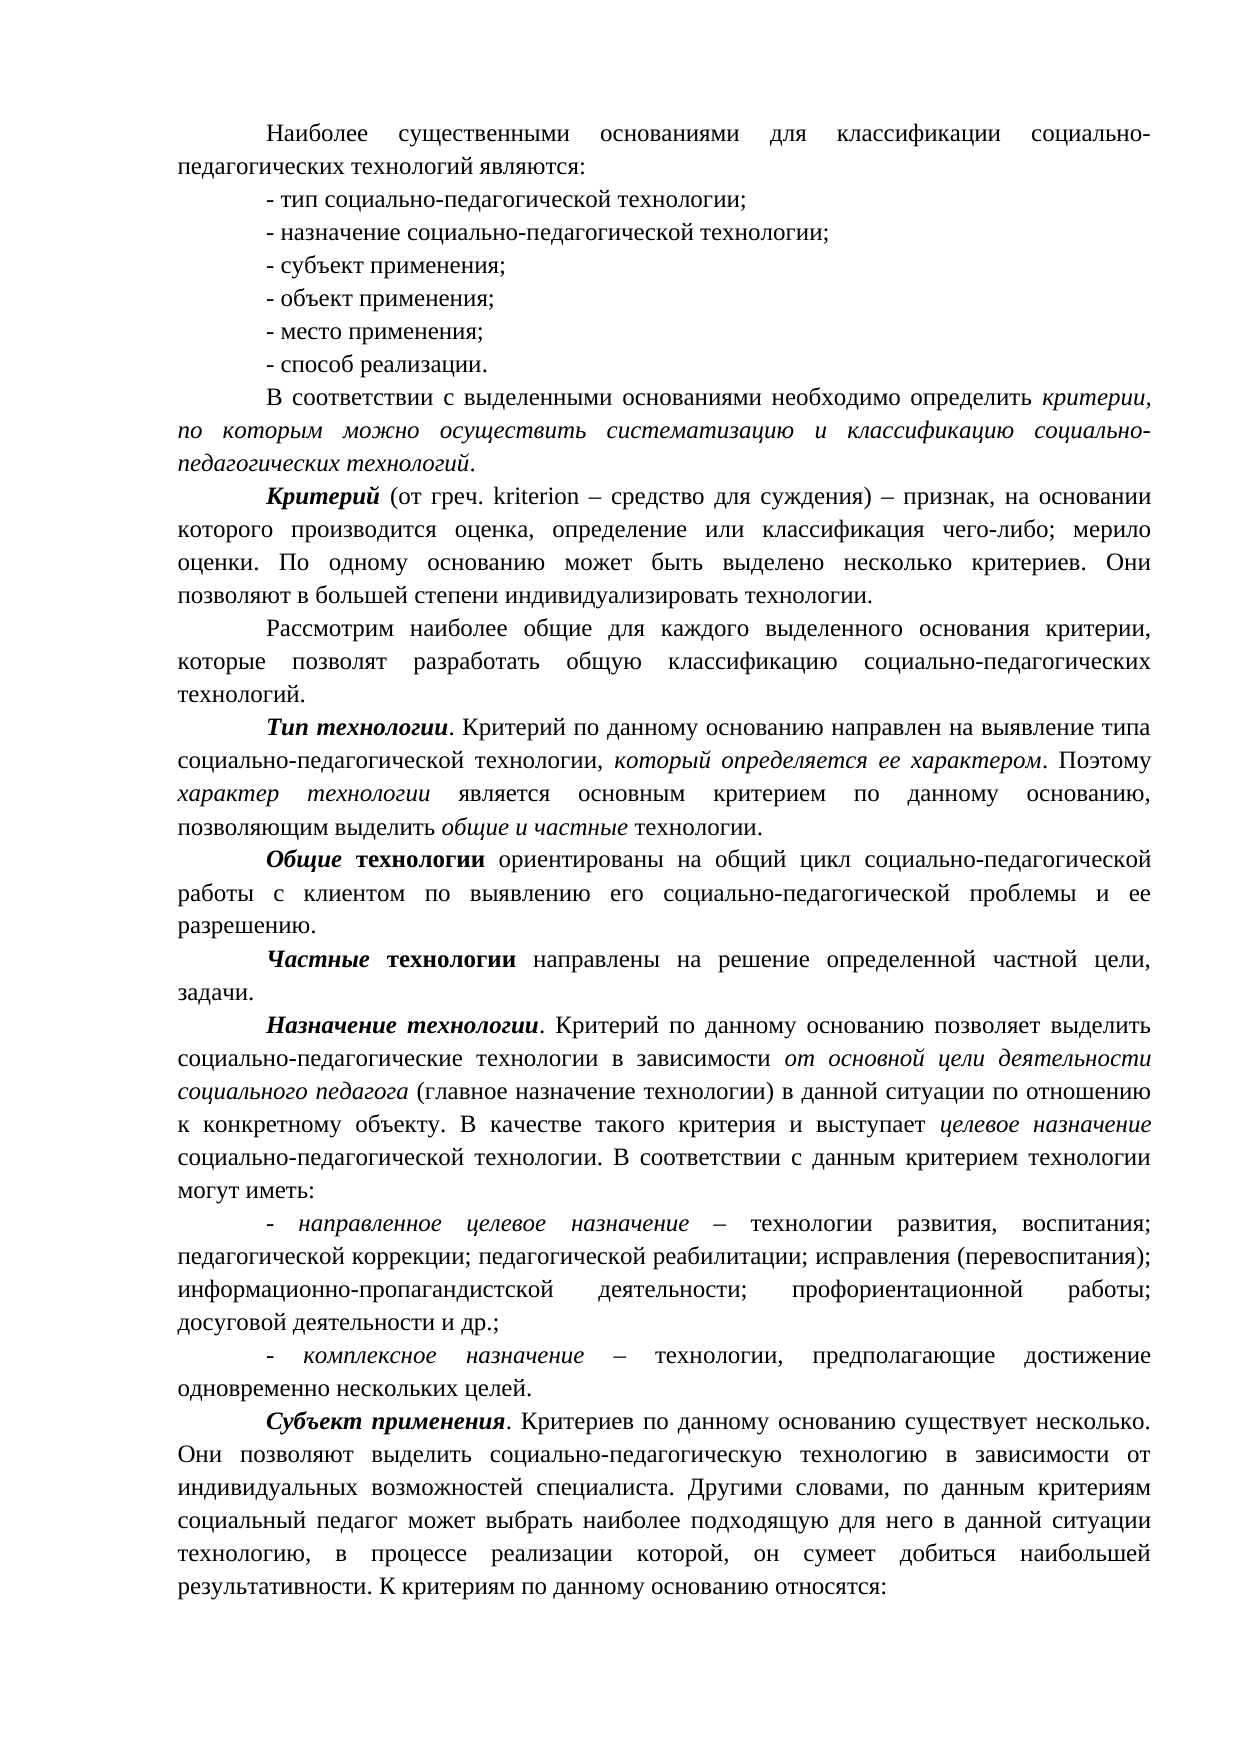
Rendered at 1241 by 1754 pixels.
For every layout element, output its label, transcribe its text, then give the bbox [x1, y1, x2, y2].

text Наиболее существенными основаниями для классификации социально-педагогических технологий являются: [177, 118, 1152, 180]
text - субъект применения; [177, 250, 1152, 279]
text - назначение социально-педагогической технологии; [177, 217, 1152, 246]
text - тип социально-педагогической технологии; [177, 184, 1152, 213]
text Критерий (от греч. kriterion – средство для суждения) – признак, на основании которого производится оценка, определение или классификация чего-либо; мерило оценки. По одному основанию может быть выделено несколько критериев. Они позволяют в большей степени индивидуализировать технологии. [177, 481, 1152, 609]
text Рассмотрим наиболее общие для каждого выделенного основания критерии, которые позволят разработать общую классификацию социально-педагогических технологий. [177, 613, 1152, 708]
text - способ реализации. [177, 349, 1152, 378]
text Назначение технологии. Критерий по данному основанию позволяет выделить социально-педагогические технологии в зависимости от основной цели деятельности социального педагога (главное назначение технологии) в данной ситуации по отношению к конкретному объекту. В качестве такого критерия и выступает целевое назначение социально-педагогической технологии. В соответствии с данным критерием технологии могут иметь: [177, 1010, 1152, 1203]
text - комплексное назначение – технологии, предполагающие достижение одновременно нескольких целей. [177, 1340, 1152, 1402]
text - направленное целевое назначение – технологии развития, воспитания; педагогической коррекции; педагогической реабилитации; исправления (перевоспитания); информационно-пропагандистской деятельности; профориентационной работы; досуговой деятельности и др.; [177, 1208, 1152, 1336]
text Общие технологии ориентированы на общий цикл социально-педагогической работы с клиентом по выявлению его социально-педагогической проблемы и ее разрешению. [177, 844, 1152, 939]
text Частные технологии направлены на решение определенной частной цели, задачи. [177, 944, 1152, 1005]
text Тип технологии. Критерий по данному основанию направлен на выявление типа социально-педагогической технологии, который определяется ее характером. Поэтому характер технологии является основным критерием по данному основанию, позволяющим выделить общие и частные технологии. [177, 712, 1152, 840]
text Субъект применения. Критериев по данному основанию существует несколько. Они позволяют выделить социально-педагогическую технологию в зависимости от индивидуальных возможностей специалиста. Другими словами, по данным критериям социальный педагог может выбрать наиболее подходящую для него в данной ситуации технологию, в процессе реализации которой, он сумеет добиться наибольшей результативности. К критериям по данному основанию относятся: [177, 1406, 1152, 1600]
text - объект применения; [177, 283, 1152, 312]
text - место применения; [177, 316, 1152, 345]
text В соответствии с выделенными основаниями необходимо определить критерии, по которым можно осуществить систематизацию и классификацию социально-педагогических технологий. [177, 382, 1152, 477]
